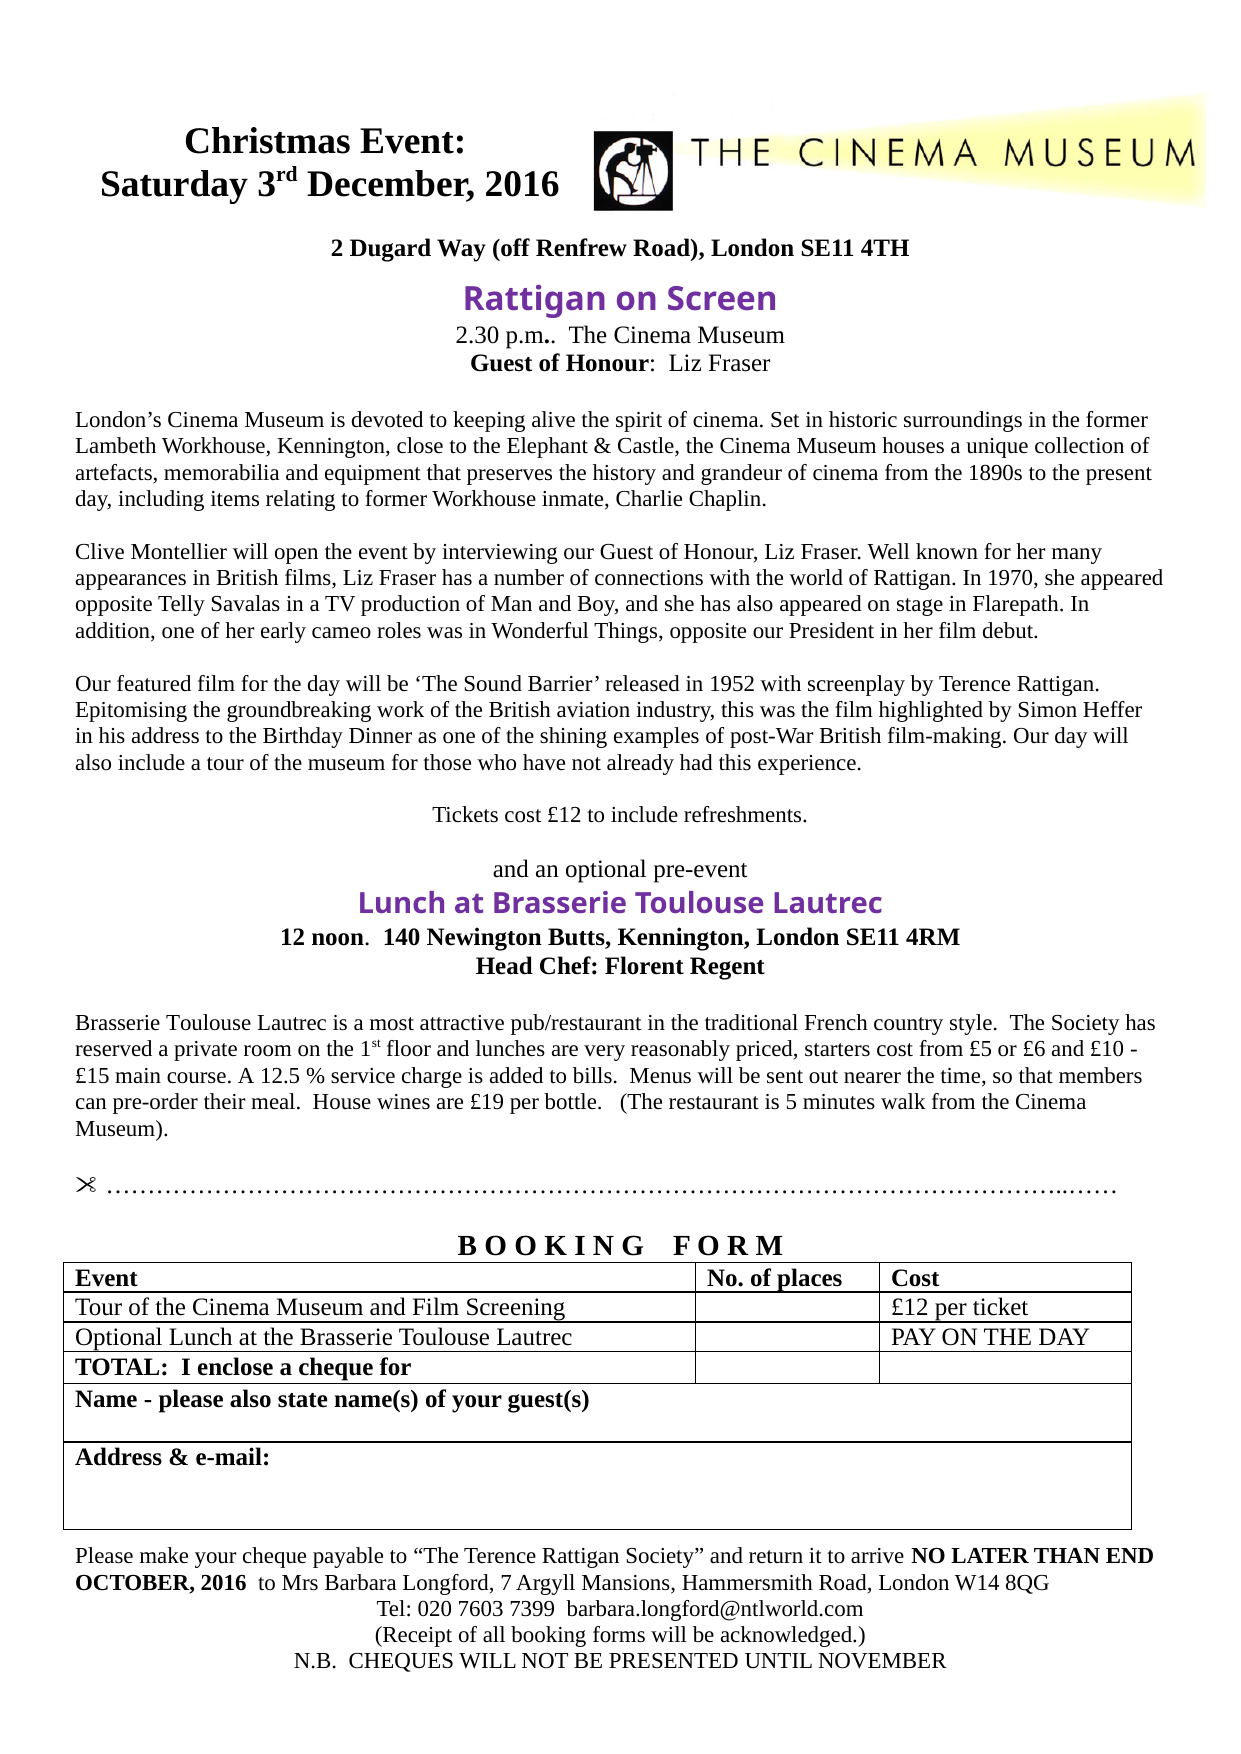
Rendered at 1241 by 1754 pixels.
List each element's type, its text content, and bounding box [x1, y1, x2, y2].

table_header Cost [880, 1263, 1131, 1291]
text 2.30 p.m.. The Cinema Museum [75, 320, 1165, 348]
table_cell Optional Lunch at the Brasserie Toulouse Lautrec [64, 1323, 695, 1351]
table_cell Name - please also state name(s) of your guest(s) [64, 1384, 1131, 1441]
text Christmas Event: [75, 118, 593, 161]
text Guest of Honour: Liz Fraser [75, 348, 1165, 377]
text B O O K I N G F O R M [75, 1228, 1165, 1262]
text Clive Montellier will open the event by interviewing our Guest of Honour, Liz Fraser. Well known for her many appearances in British films, Liz Fraser has a number of connections with the world of Rattigan. In 1970, she appeared opposite Telly Savalas in a TV production of Man and Boy, and she has also appeared on stage in Flarepath. In addition, one of her early cameo roles was in Wonderful Things, opposite our President in her film debut. [75, 538, 1165, 643]
table_header Event [64, 1263, 695, 1291]
text and an optional pre-event [75, 854, 1165, 883]
text Please make your cheque payable to “The Terence Rattigan Society” and return it to arrive NO LATER THAN END OCTOBER, 2016 to Mrs Barbara Longford, 7 Argyll Mansions, Hammersmith Road, London W14 8QG [75, 1542, 1165, 1595]
picture [593, 92, 1207, 216]
text Tel: 020 7603 7399 barbara.longford@ntlworld.com [75, 1595, 1165, 1621]
table_cell [696, 1352, 879, 1383]
text Our featured film for the day will be ‘The Sound Barrier’ released in 1952 with screenplay by Terence Rattigan. Epitomising the groundbreaking work of the British aviation industry, this was the film highlighted by Simon Heffer in his address to the Birthday Dinner as one of the shining examples of post-War British film-making. Our day will also include a tour of the museum for those who have not already had this experience. [75, 669, 1165, 775]
text 2 Dugard Way (off Renfrew Road), London SE11 4TH [75, 233, 1165, 262]
table_cell PAY ON THE DAY [880, 1323, 1131, 1351]
text London’s Cinema Museum is devoted to keeping alive the spirit of cinema. Set in historic surroundings in the former Lambeth Workhouse, Kennington, close to the Elephant & Castle, the Cinema Museum houses a unique collection of artefacts, memorabilia and equipment that preserves the history and grandeur of cinema from the 1890s to the present day, including items relating to former Workhouse inmate, Charlie Chaplin. [75, 406, 1165, 511]
table_cell £12 per ticket [880, 1293, 1131, 1321]
text (Receipt of all booking forms will be acknowledged.) [75, 1621, 1165, 1648]
text Rattigan on Screen [75, 274, 1165, 320]
table_cell Address & e-mail: [64, 1443, 1131, 1529]
text ……………………………………………………………………………………………………..…… [75, 1170, 1165, 1199]
text Lunch at Brasserie Toulouse Lautrec [75, 883, 1165, 922]
text N.B. CHEQUES WILL NOT BE PRESENTED UNTIL NOVEMBER [75, 1648, 1165, 1674]
text 12 noon. 140 Newington Butts, Kennington, London SE11 4RM [75, 922, 1165, 951]
table_cell [696, 1323, 879, 1351]
table_cell TOTAL: I enclose a cheque for [64, 1352, 695, 1383]
text Brasserie Toulouse Lautrec is a most attractive pub/restaurant in the traditional French country style. The Society has reserved a private room on the 1st floor and lunches are very reasonably priced, starters cost from £5 or £6 and £10 - £15 main course. A 12.5 % service charge is added to bills. Menus will be sent out nearer the time, so that members can pre-order their meal. House wines are £19 per bottle. (The restaurant is 5 minutes walk from the Cinema Museum). [75, 1009, 1165, 1141]
table_header No. of places [696, 1263, 879, 1291]
text Tickets cost £12 to include refreshments. [75, 801, 1165, 828]
text Head Chef: Florent Regent [75, 951, 1165, 980]
table_cell Tour of the Cinema Museum and Film Screening [64, 1293, 695, 1321]
table_cell [696, 1293, 879, 1321]
text Saturday 3rd December, 2016 [75, 161, 593, 204]
table_cell [880, 1352, 1131, 1383]
